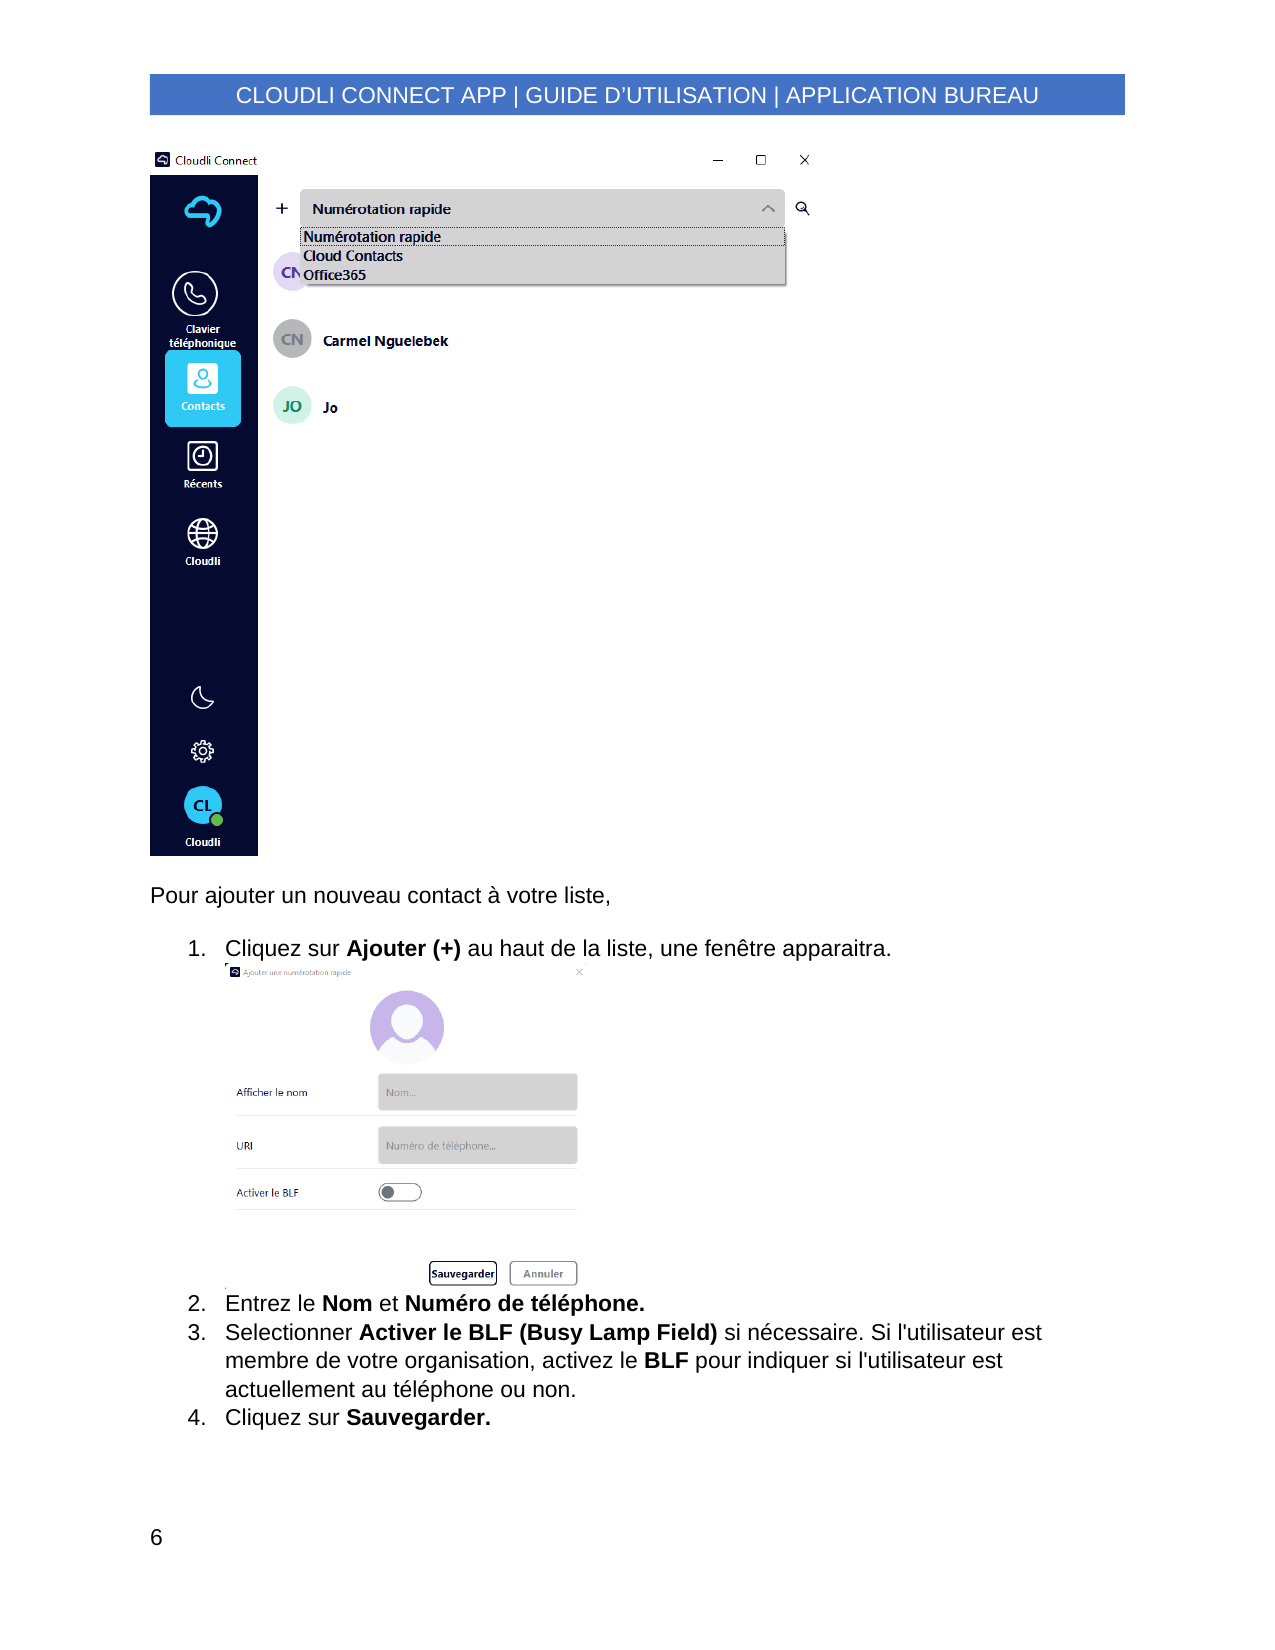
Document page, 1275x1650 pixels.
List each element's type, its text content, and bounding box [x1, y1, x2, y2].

list Selectionner Activer le BLF (Busy Lamp Field) si nécessaire. Si l'utilisateur est membre de votre organisation, activez le BLF pour indiquer si l'utilisateur est actuellement au téléphone ou non. [187, 1319, 1125, 1402]
picture [150, 150, 822, 856]
picture [225, 963, 587, 1289]
list Entrez le Nom et Numéro de téléphone. [187, 1290, 1125, 1317]
text Pour ajouter un nouveau contact à votre liste, [150, 882, 1125, 935]
list Cliquez sur Sauvegarder. [187, 1404, 1125, 1431]
